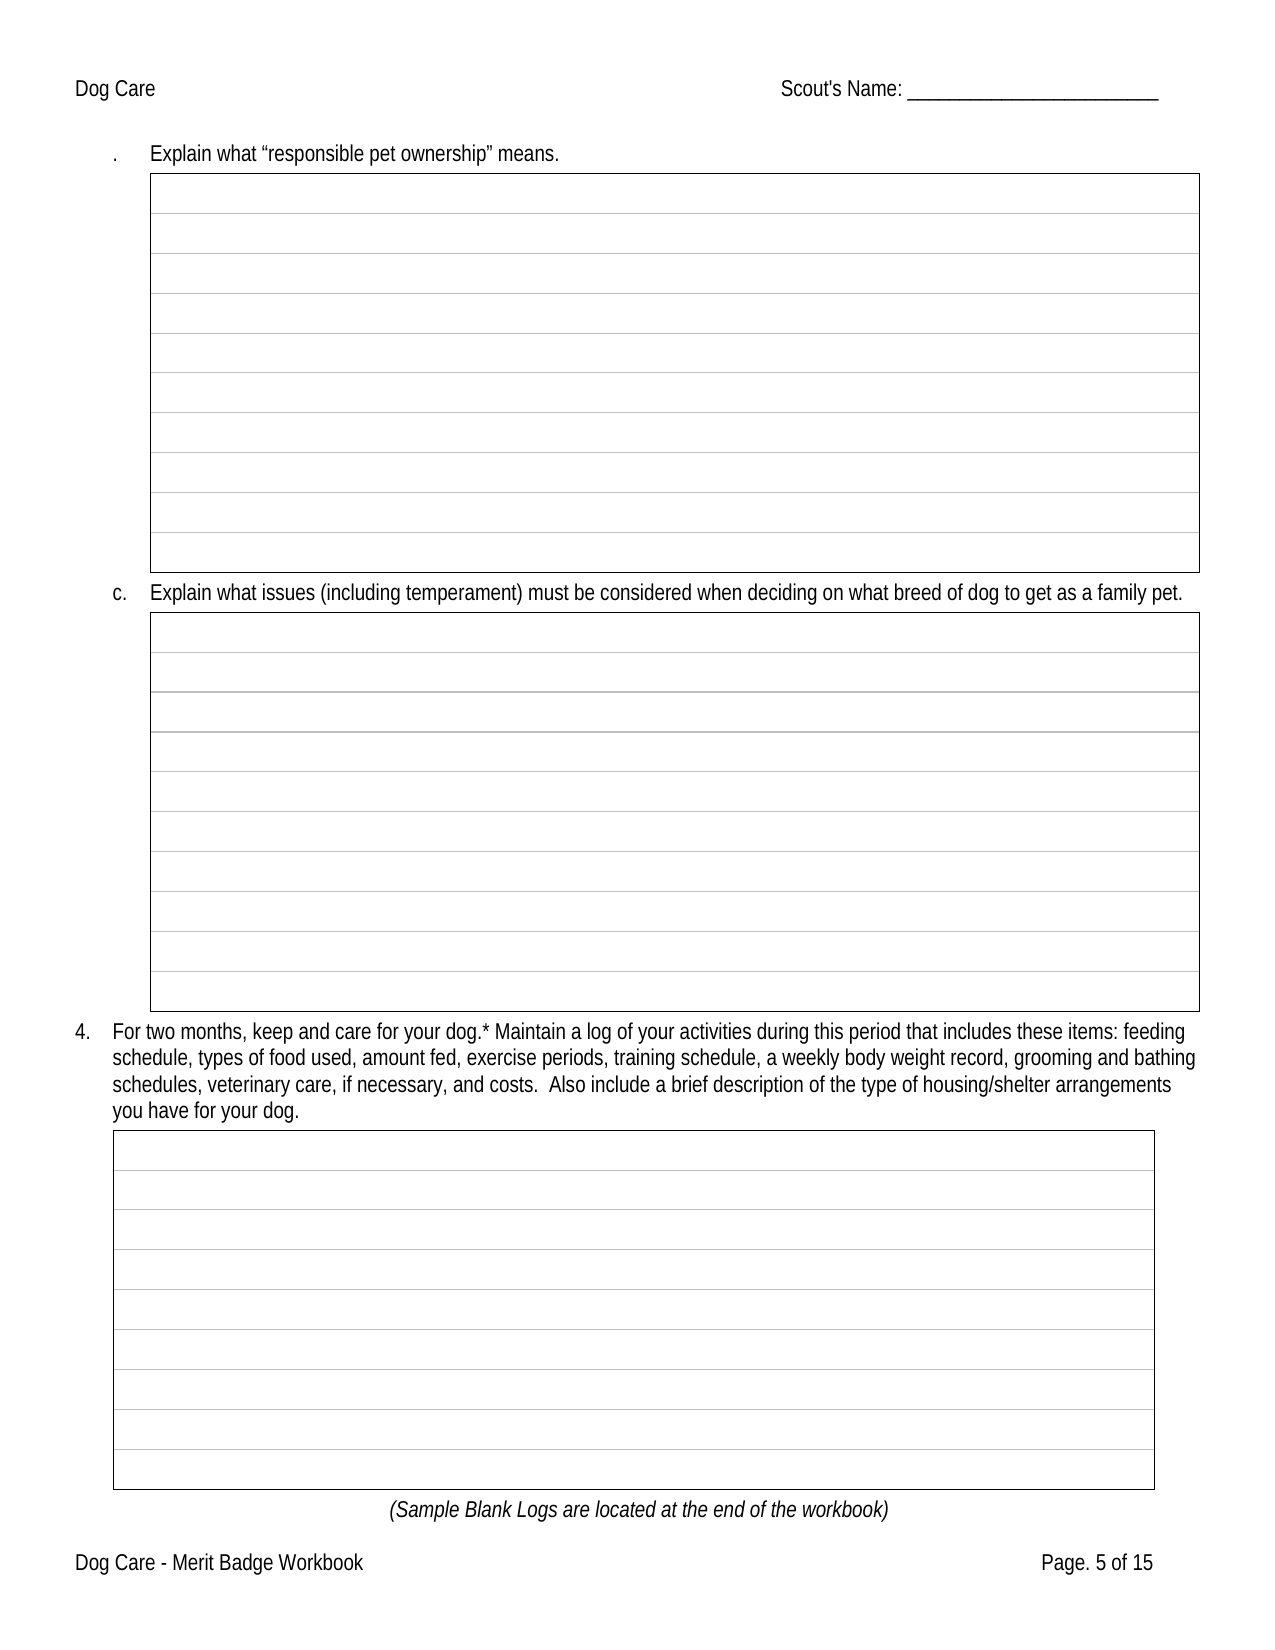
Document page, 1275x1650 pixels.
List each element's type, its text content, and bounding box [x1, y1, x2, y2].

table_cell [114, 1210, 1154, 1249]
table_cell [151, 334, 1199, 372]
table_cell [114, 1250, 1154, 1289]
table_cell [151, 373, 1199, 412]
text . Explain what “responsible pet ownership” means. [112, 140, 1200, 167]
text 4. For two months, keep and care for your dog.* Maintain a log of your activities during this period that includes these items: feeding schedule, types of food used, amount fed, exercise periods, training schedule, a weekly body weight record, grooming and bathing schedules, veterinary care, if necessary, and costs. Also include a brief description of the type of housing/shelter arrangements you have for your dog. [75, 1018, 1200, 1123]
text (Sample Blank Logs are located at the end of the workbook) [75, 1496, 1200, 1522]
table_cell [114, 1171, 1154, 1209]
table_cell [151, 693, 1199, 731]
table_cell [114, 1450, 1154, 1489]
table_cell [114, 1370, 1154, 1409]
table_cell [151, 852, 1199, 891]
table_header [151, 613, 1199, 652]
table_cell [151, 972, 1199, 1011]
table_cell [151, 772, 1199, 811]
table_cell [114, 1290, 1154, 1329]
table_header [151, 174, 1199, 213]
table_cell [151, 812, 1199, 851]
table_cell [151, 892, 1199, 931]
table_cell [151, 653, 1199, 691]
table_cell [114, 1330, 1154, 1369]
table_cell [151, 533, 1199, 572]
table_cell [151, 214, 1199, 253]
text c. Explain what issues (including temperament) must be considered when deciding on what breed of dog to get as a family pet. [112, 579, 1200, 605]
table_cell [151, 254, 1199, 292]
table_header [114, 1131, 1154, 1169]
table_cell [114, 1410, 1154, 1449]
table_cell [151, 493, 1199, 532]
table_cell [151, 413, 1199, 452]
table_cell [151, 932, 1199, 971]
table_cell [151, 733, 1199, 771]
table_cell [151, 294, 1199, 332]
table_cell [151, 453, 1199, 492]
